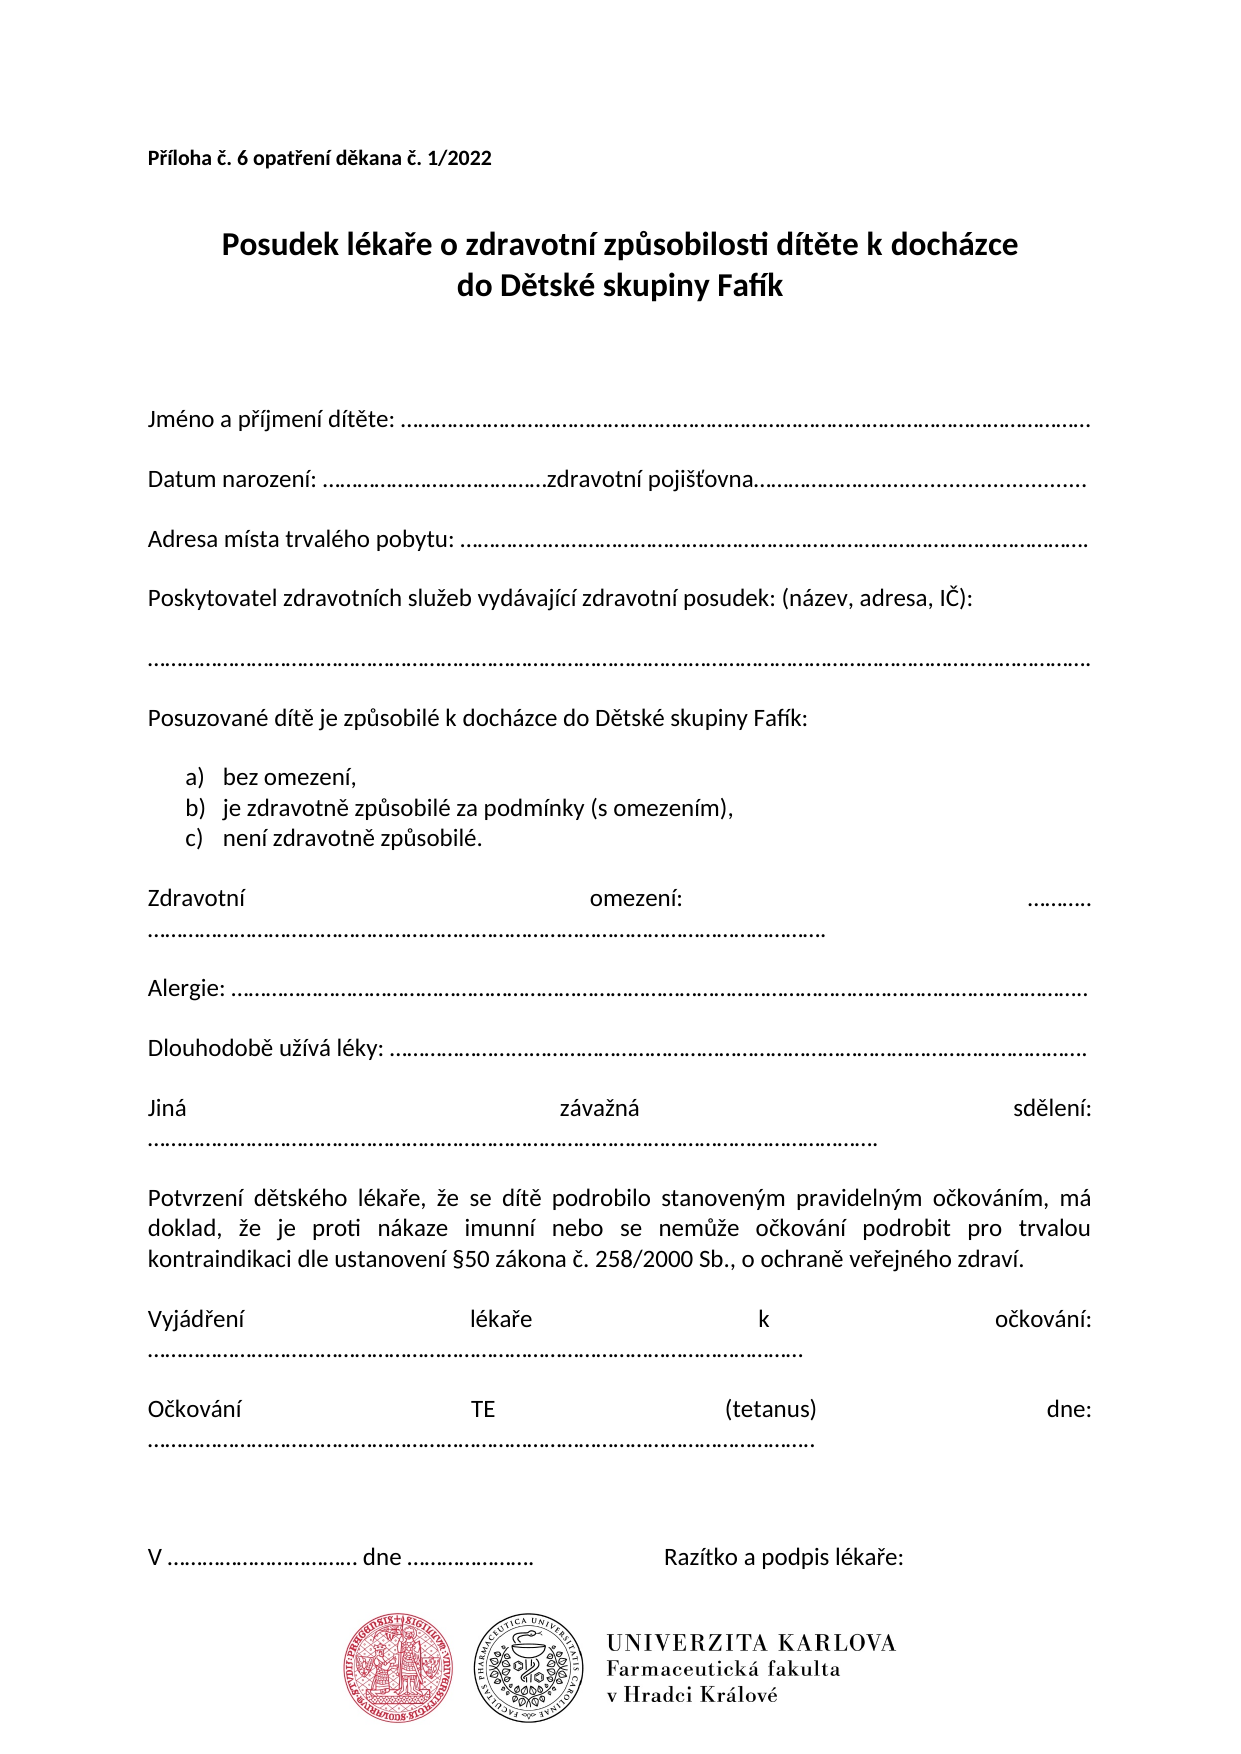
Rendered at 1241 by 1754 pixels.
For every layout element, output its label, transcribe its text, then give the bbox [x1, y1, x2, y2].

list není zdravotně způsobilé. [185, 823, 1092, 853]
text Jiná závažná sdělení: ………………………………………………………………………………………………………………. [148, 1092, 1092, 1153]
text Jméno a příjmení dítěte: ………………………………………………………………………………………………………… [148, 403, 1092, 434]
text Vyjádření lékaře k očkování: …………………………………………………………………………………………………… [148, 1303, 1092, 1364]
text Alergie: ………………………………………………………………………………………………………………………………….. [148, 972, 1092, 1003]
text Adresa místa trvalého pobytu: …………...…………………………………………………………………………………. [148, 523, 1092, 553]
picture [342, 1612, 899, 1725]
text Datum narození: …………………………………zdravotní pojišťovna…………………..…............................. [148, 463, 1092, 494]
text Dlouhodobě užívá léky: …………………...……………………………………………………………………………………. [148, 1032, 1092, 1063]
text Potvrzení dětského lékaře, že se dítě podrobilo stanoveným pravidelným očkováním, má doklad, že je proti nákaze imunní nebo se nemůže očkování podrobit pro trvalou kontraindikaci dle ustanovení §50 zákona č. 258/2000 Sb., o ochraně veřejného zdraví. [148, 1182, 1092, 1274]
list bez omezení, [185, 762, 1092, 792]
text Očkování TE (tetanus) dne: …………………………………………………………………………………………………….. [148, 1393, 1092, 1454]
list je zdravotně způsobilé za podmínky (s omezením), [185, 792, 1092, 823]
text V …………………………… dne …………………. Razítko a podpis lékaře: [148, 1542, 1092, 1572]
text Příloha č. 6 opatření děkana č. 1/2022 [148, 144, 1092, 171]
text Zdravotní omezení: ………..………………………………………………………………………………………………………. [148, 882, 1092, 943]
text Posuzované dítě je způsobilé k docházce do Dětské skupiny Fafík: [148, 702, 1092, 732]
text ………………………………………………………………………………….……………………………………………………………. [148, 642, 1092, 673]
text Posudek lékaře o zdravotní způsobilosti dítěte k docházce do Dětské skupiny Fafík [148, 223, 1092, 304]
text Poskytovatel zdravotních služeb vydávající zdravotní posudek: (název, adresa, IČ): [148, 582, 1092, 613]
